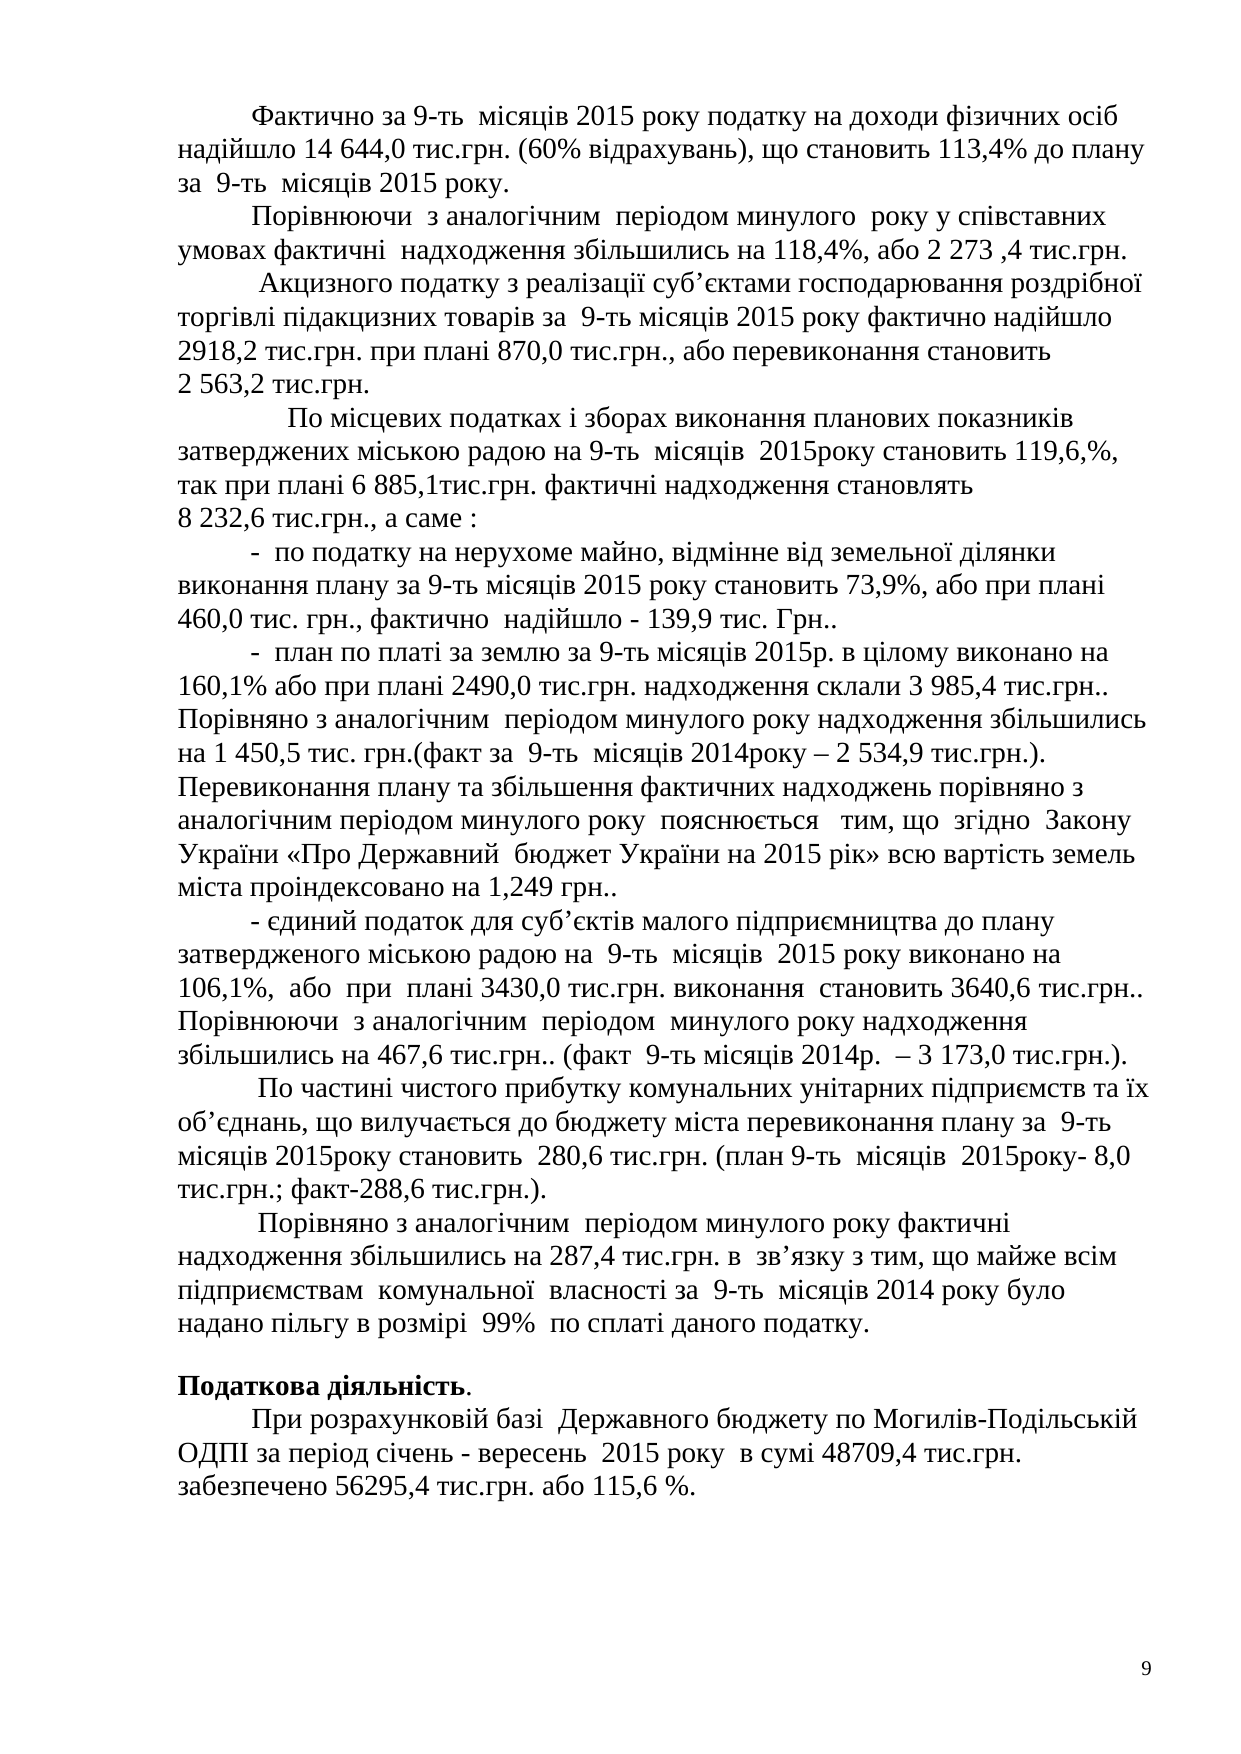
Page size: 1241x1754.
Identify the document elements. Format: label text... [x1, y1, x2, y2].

text При розрахунковій базі Державного бюджету по Могилів-Подільській ОДПІ за період січень - вересень 2015 року в сумі 48709,4 тис.грн. забезпечено 56295,4 тис.грн. або 115,6 %. [177, 1401, 1152, 1502]
text По частині чистого прибутку комунальних унітарних підприємств та їх об’єднань, що вилучається до бюджету міста перевиконання плану за 9-ть місяців 2015року становить 280,6 тис.грн. (план 9-ть місяців 2015року- 8,0 тис.грн.; факт-288,6 тис.грн.). [177, 1071, 1152, 1205]
text Фактично за 9-ть місяців 2015 року податку на доходи фізичних осіб надійшло 14 644,0 тис.грн. (60% відрахувань), що становить 113,4% до плану за 9-ть місяців 2015 року. [177, 98, 1152, 198]
text - план по платі за землю за 9-ть місяців 2015р. в цілому виконано на 160,1% або при плані 2490,0 тис.грн. надходження склали 3 985,4 тис.грн.. Порівняно з аналогічним періодом минулого року надходження збільшились на 1 450,5 тис. грн.(факт за 9-ть місяців 2014року – 2 534,9 тис.грн.). Перевиконання плану та збільшення фактичних надходжень порівняно з аналогічним періодом минулого року пояснюється тим, що згідно Закону України «Про Державний бюджет України на 2015 рік» всю вартість земель міста проіндексовано на 1,249 грн.. [177, 634, 1152, 903]
text - єдиний податок для суб’єктів малого підприємництва до плану затвердженого міською радою на 9-ть місяців 2015 року виконано на 106,1%, або при плані 3430,0 тис.грн. виконання становить 3640,6 тис.грн.. Порівнюючи з аналогічним періодом минулого року надходження збільшились на 467,6 тис.грн.. (факт 9-ть місяців 2014р. – 3 173,0 тис.грн.). [177, 903, 1152, 1071]
text Податкова діяльність. [177, 1368, 1152, 1401]
text - по податку на нерухоме майно, відмінне від земельної ділянки виконання плану за 9-ть місяців 2015 року становить 73,9%, або при плані 460,0 тис. грн., фактично надійшло - 139,9 тис. Грн.. [177, 534, 1152, 634]
text Порівняно з аналогічним періодом минулого року фактичні надходження збільшились на 287,4 тис.грн. в зв’язку з тим, що майже всім підприємствам комунальної власності за 9-ть місяців 2014 року було надано пільгу в розмірі 99% по сплаті даного податку. [177, 1205, 1152, 1339]
text По місцевих податках і зборах виконання планових показників затверджених міською радою на 9-ть місяців 2015року становить 119,6,%, так при плані 6 885,1тис.грн. фактичні надходження становлять [177, 400, 1152, 500]
text 8 232,6 тис.грн., а саме : [177, 500, 1152, 534]
text Порівнюючи з аналогічним періодом минулого року у співставних умовах фактичні надходження збільшились на 118,4%, або 2 273 ,4 тис.грн. [177, 198, 1152, 266]
text Акцизного податку з реалізації суб’єктами господарювання роздрібної торгівлі підакцизних товарів за 9-ть місяців 2015 року фактично надійшло 2918,2 тис.грн. при плані 870,0 тис.грн., або перевиконання становить 2 563,2 тис.грн. [177, 266, 1152, 400]
